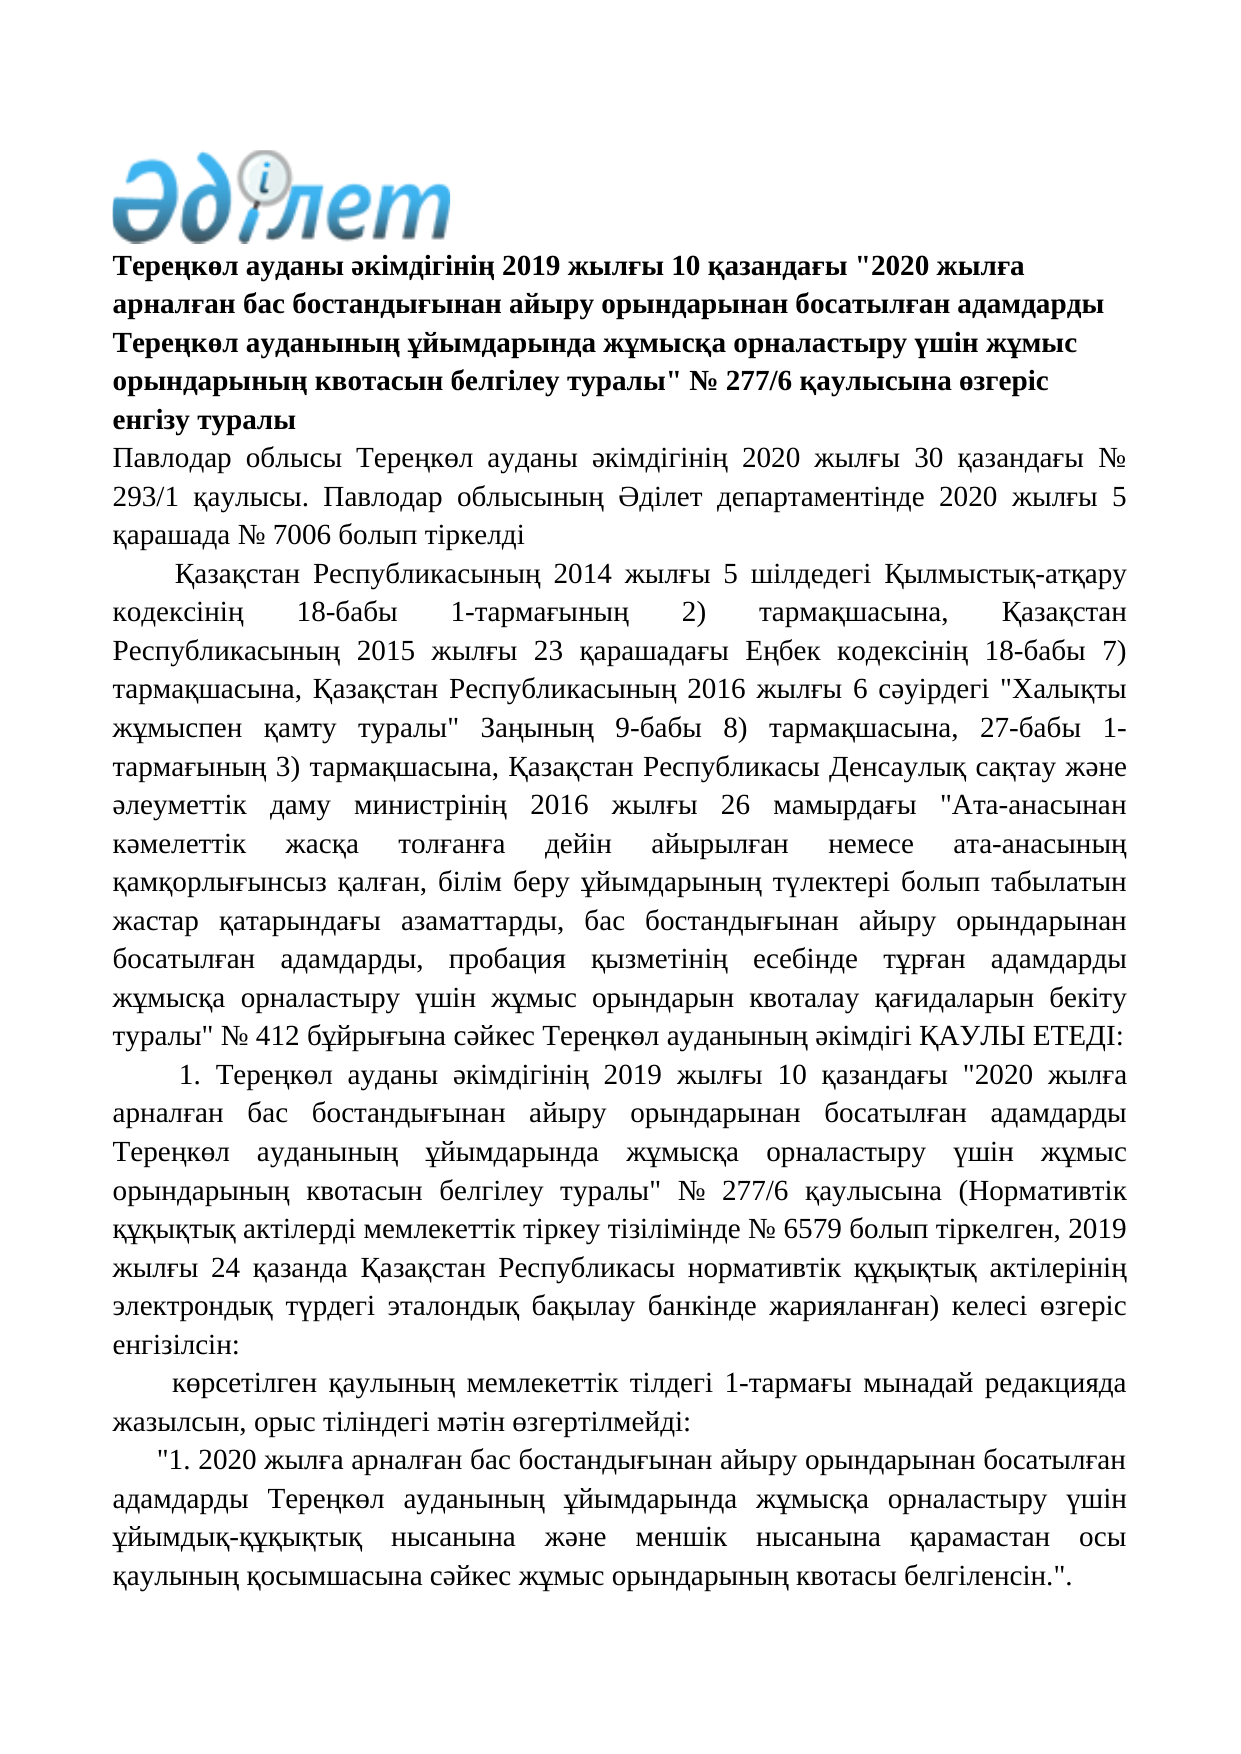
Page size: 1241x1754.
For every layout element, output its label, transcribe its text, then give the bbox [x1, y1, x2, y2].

text Павлодар облысы Тереңкөл ауданы әкімдігінің 2020 жылғы 30 қазандағы № 293/1 қаулысы. Павлодар облысының Әділет департаментінде 2020 жылғы 5 қарашада № 7006 болып тіркелді [112, 440, 1128, 551]
picture [112, 150, 451, 244]
text 1. Тереңкөл ауданы әкімдігінің 2019 жылғы 10 қазандағы "2020 жылға арналған бас бостандығынан айыру орындарынан босатылған адамдарды Тереңкөл ауданының ұйымдарында жұмысқа орналастыру үшін жұмыс орындарының квотасын белгілеу туралы" № 277/6 қаулысына (Нормативтік құқықтық актілерді мемлекеттік тіркеу тізілімінде № 6579 болып тіркелген, 2019 жылғы 24 қазанда Қазақстан Республикасы нормативтік құқықтық актілерінің электрондық түрдегі эталондық бақылау банкінде жарияланған) келесі өзгеріс енгізілсін: [112, 1057, 1128, 1360]
text Тереңкөл ауданы әкімдігінің 2019 жылғы 10 қазандағы "2020 жылға арналған бас бостандығынан айыру орындарынан босатылған адамдарды Тереңкөл ауданының ұйымдарында жұмысқа орналастыру үшін жұмыс орындарының квотасын белгілеу туралы" № 277/6 қаулысына өзгеріс енгізу туралы [112, 248, 1128, 435]
text "1. 2020 жылға арналған бас бостандығынан айыру орындарынан босатылған адамдарды Тереңкөл ауданының ұйымдарында жұмысқа орналастыру үшін ұйымдық-құқықтық нысанына және меншік нысанына қарамастан осы қаулының қосымшасына сәйкес жұмыс орындарының квотасы белгіленсін.". [112, 1442, 1128, 1592]
text Қазақстан Республикасының 2014 жылғы 5 шілдедегі Қылмыстық-атқару кодексінің 18-бабы 1-тармағының 2) тармақшасына, Қазақстан Республикасының 2015 жылғы 23 қарашадағы Еңбек кодексінің 18-бабы 7) тармақшасына, Қазақстан Республикасының 2016 жылғы 6 сәуірдегі "Халықты жұмыспен қамту туралы" Заңының 9-бабы 8) тармақшасына, 27-бабы 1-тармағының 3) тармақшасына, Қазақстан Республикасы Денсаулық сақтау және әлеуметтік даму министрінің 2016 жылғы 26 мамырдағы "Ата-анасынан кәмелеттік жасқа толғанға дейін айырылған немесе ата-анасының қамқорлығынсыз қалған, білім беру ұйымдарының түлектері болып табылатын жастар қатарындағы азаматтарды, бас бостандығынан айыру орындарынан босатылған адамдарды, пробация қызметінің есебінде тұрған адамдарды жұмысқа орналастыру үшін жұмыс орындарын квоталау қағидаларын бекіту туралы" № 412 бұйрығына сәйкес Тереңкөл ауданының әкімдігі ҚАУЛЫ ЕТЕДІ: [112, 556, 1128, 1052]
text көрсетілген қаулының мемлекеттік тілдегі 1-тармағы мынадай редакцияда жазылсын, орыс тіліндегі мәтін өзгертілмейді: [112, 1365, 1128, 1437]
